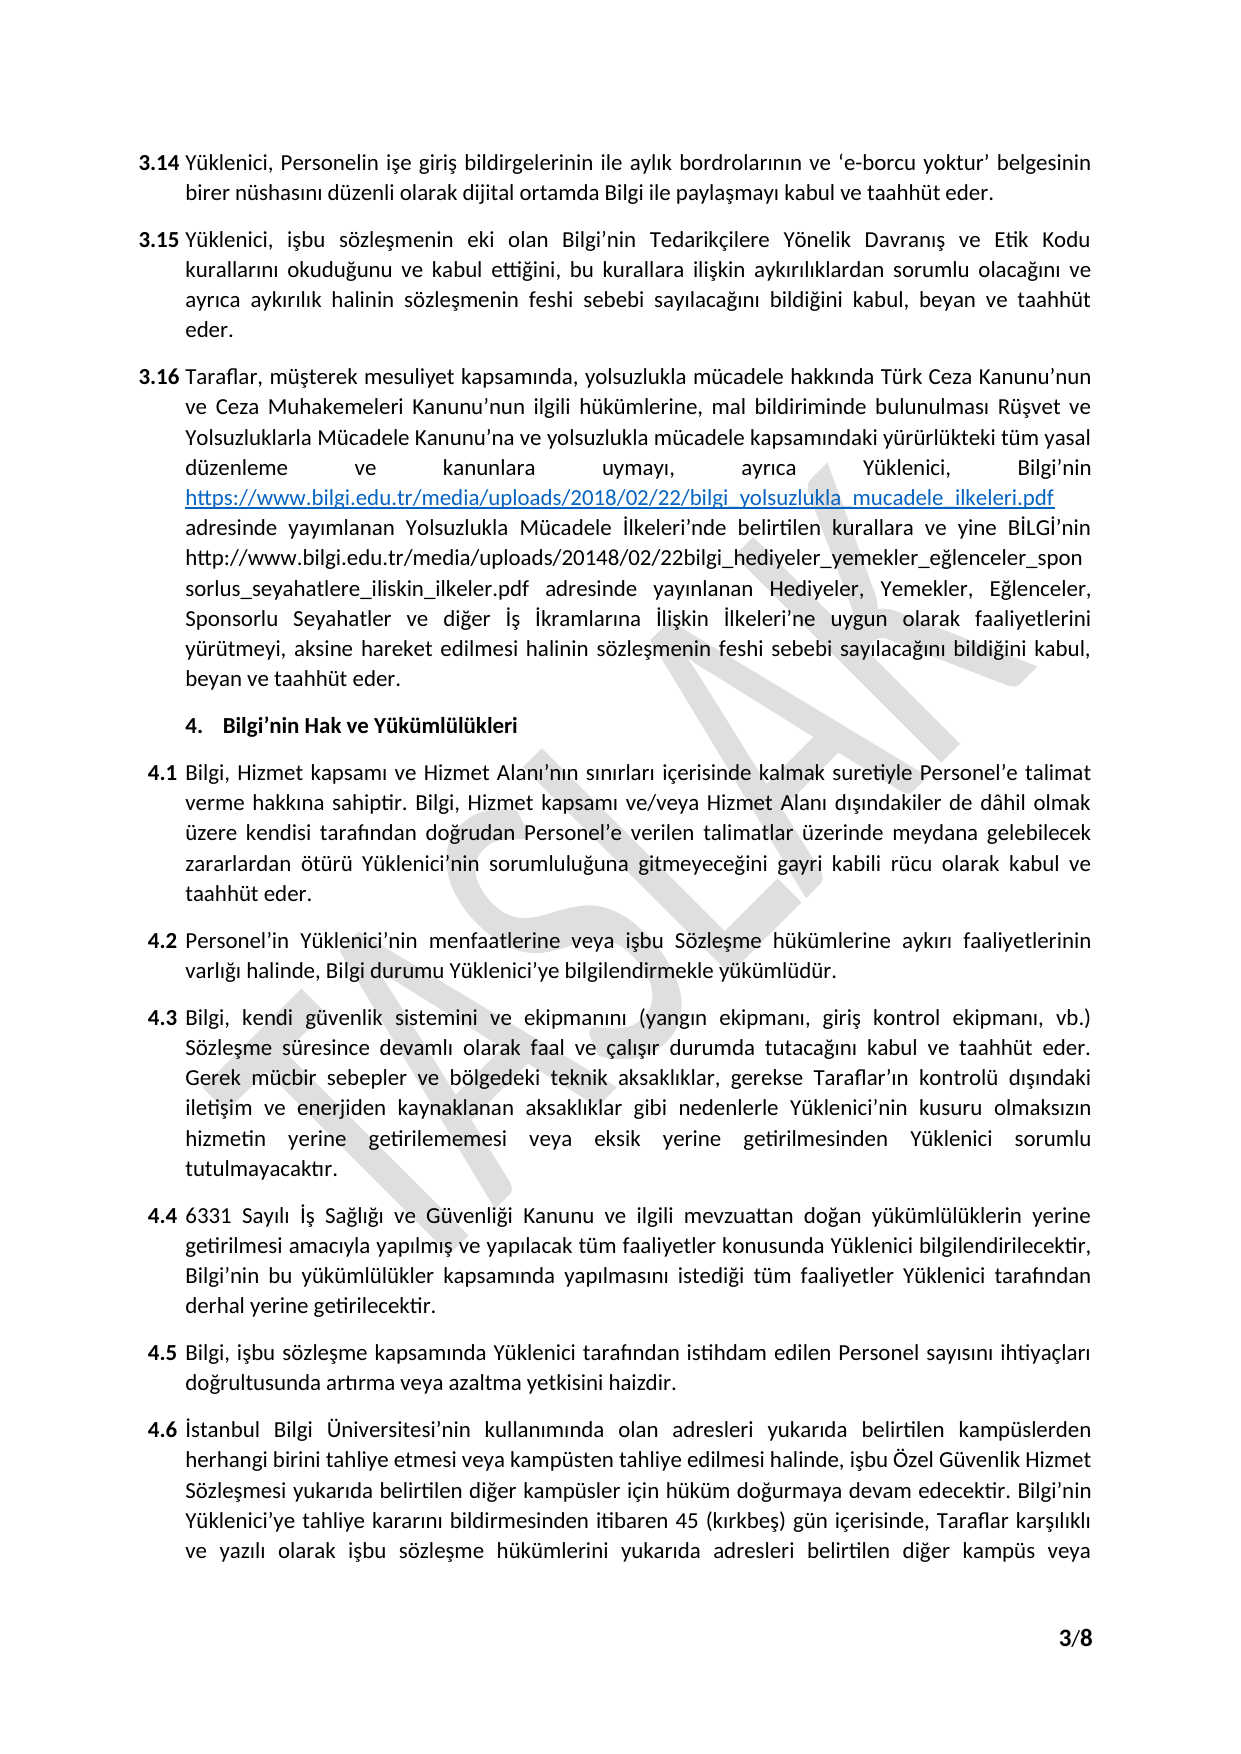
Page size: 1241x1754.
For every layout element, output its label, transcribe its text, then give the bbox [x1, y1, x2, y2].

list Bilgi, Hizmet kapsamı ve Hizmet Alanı’nın sınırları içerisinde kalmak suretiyle Personel’e talimat verme hakkına sahiptir. Bilgi, Hizmet kapsamı ve/veya Hizmet Alanı dışındakiler de dâhil olmak üzere kendisi tarafından doğrudan Personel’e verilen talimatlar üzerinde meydana gelebilecek zararlardan ötürü Yüklenici’nin sorumluluğuna gitmeyeceğini gayri kabili rücu olarak kabul ve taahhüt eder. [148, 758, 1093, 907]
list Bilgi’nin Hak ve Yükümlülükleri [185, 711, 1093, 739]
list 6331 Sayılı İş Sağlığı ve Güvenliği Kanunu ve ilgili mevzuattan doğan yükümlülüklerin yerine getirilmesi amacıyla yapılmış ve yapılacak tüm faaliyetler konusunda Yüklenici bilgilendirilecektir, Bilgi’nin bu yükümlülükler kapsamında yapılmasını istediği tüm faaliyetler Yüklenici tarafından derhal yerine getirilecektir. [148, 1201, 1093, 1319]
list Yüklenici, Personelin işe giriş bildirgelerinin ile aylık bordrolarının ve ‘e-borcu yoktur’ belgesinin birer nüshasını düzenli olarak dijital ortamda Bilgi ile paylaşmayı kabul ve taahhüt eder. [138, 148, 1093, 206]
list Personel’in Yüklenici’nin menfaatlerine veya işbu Sözleşme hükümlerine aykırı faaliyetlerinin varlığı halinde, Bilgi durumu Yüklenici’ye bilgilendirmekle yükümlüdür. [148, 926, 1093, 984]
list Bilgi, kendi güvenlik sistemini ve ekipmanını (yangın ekipmanı, giriş kontrol ekipmanı, vb.) Sözleşme süresince devamlı olarak faal ve çalışır durumda tutacağını kabul ve taahhüt eder. Gerek mücbir sebepler ve bölgedeki teknik aksaklıklar, gerekse Taraflar’ın kontrolü dışındaki iletişim ve enerjiden kaynaklanan aksaklıklar gibi nedenlerle Yüklenici’nin kusuru olmaksızın hizmetin yerine getirilememesi veya eksik yerine getirilmesinden Yüklenici sorumlu tutulmayacaktır. [148, 1003, 1093, 1182]
list Taraflar, müşterek mesuliyet kapsamında, yolsuzlukla mücadele hakkında Türk Ceza Kanunu’nun ve Ceza Muhakemeleri Kanunu’nun ilgili hükümlerine, mal bildiriminde bulunulması Rüşvet ve Yolsuzluklarla Mücadele Kanunu’na ve yolsuzlukla mücadele kapsamındaki yürürlükteki tüm yasal düzenleme ve kanunlara uymayı, ayrıca Yüklenici, Bilgi’nin https://www.bilgi.edu.tr/media/uploads/2018/02/22/bilgi_yolsuzlukla_mucadele_ilkeleri.pdf adresinde yayımlanan Yolsuzlukla Mücadele İlkeleri’nde belirtilen kurallara ve yine BİLGİ’nin http://www.bilgi.edu.tr/media/uploads/20148/02/22bilgi_hediyeler_yemekler_eğlenceler_sponsorlus_seyahatlere_iliskin_ilkeler.pdf adresinde yayınlanan Hediyeler, Yemekler, Eğlenceler, Sponsorlu Seyahatler ve diğer İş İkramlarına İlişkin İlkeleri’ne uygun olarak faaliyetlerini yürütmeyi, aksine hareket edilmesi halinin sözleşmenin feshi sebebi sayılacağını bildiğini kabul, beyan ve taahhüt eder. [138, 362, 1093, 692]
list Bilgi, işbu sözleşme kapsamında Yüklenici tarafından istihdam edilen Personel sayısını ihtiyaçları doğrultusunda artırma veya azaltma yetkisini haizdir. [148, 1338, 1093, 1396]
list Yüklenici, işbu sözleşmenin eki olan Bilgi’nin Tedarikçilere Yönelik Davranış ve Etik Kodu kurallarını okuduğunu ve kabul ettiğini, bu kurallara ilişkin aykırılıklardan sorumlu olacağını ve ayrıca aykırılık halinin sözleşmenin feshi sebebi sayılacağını bildiğini kabul, beyan ve taahhüt eder. [138, 225, 1093, 343]
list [148, 1415, 1093, 1564]
